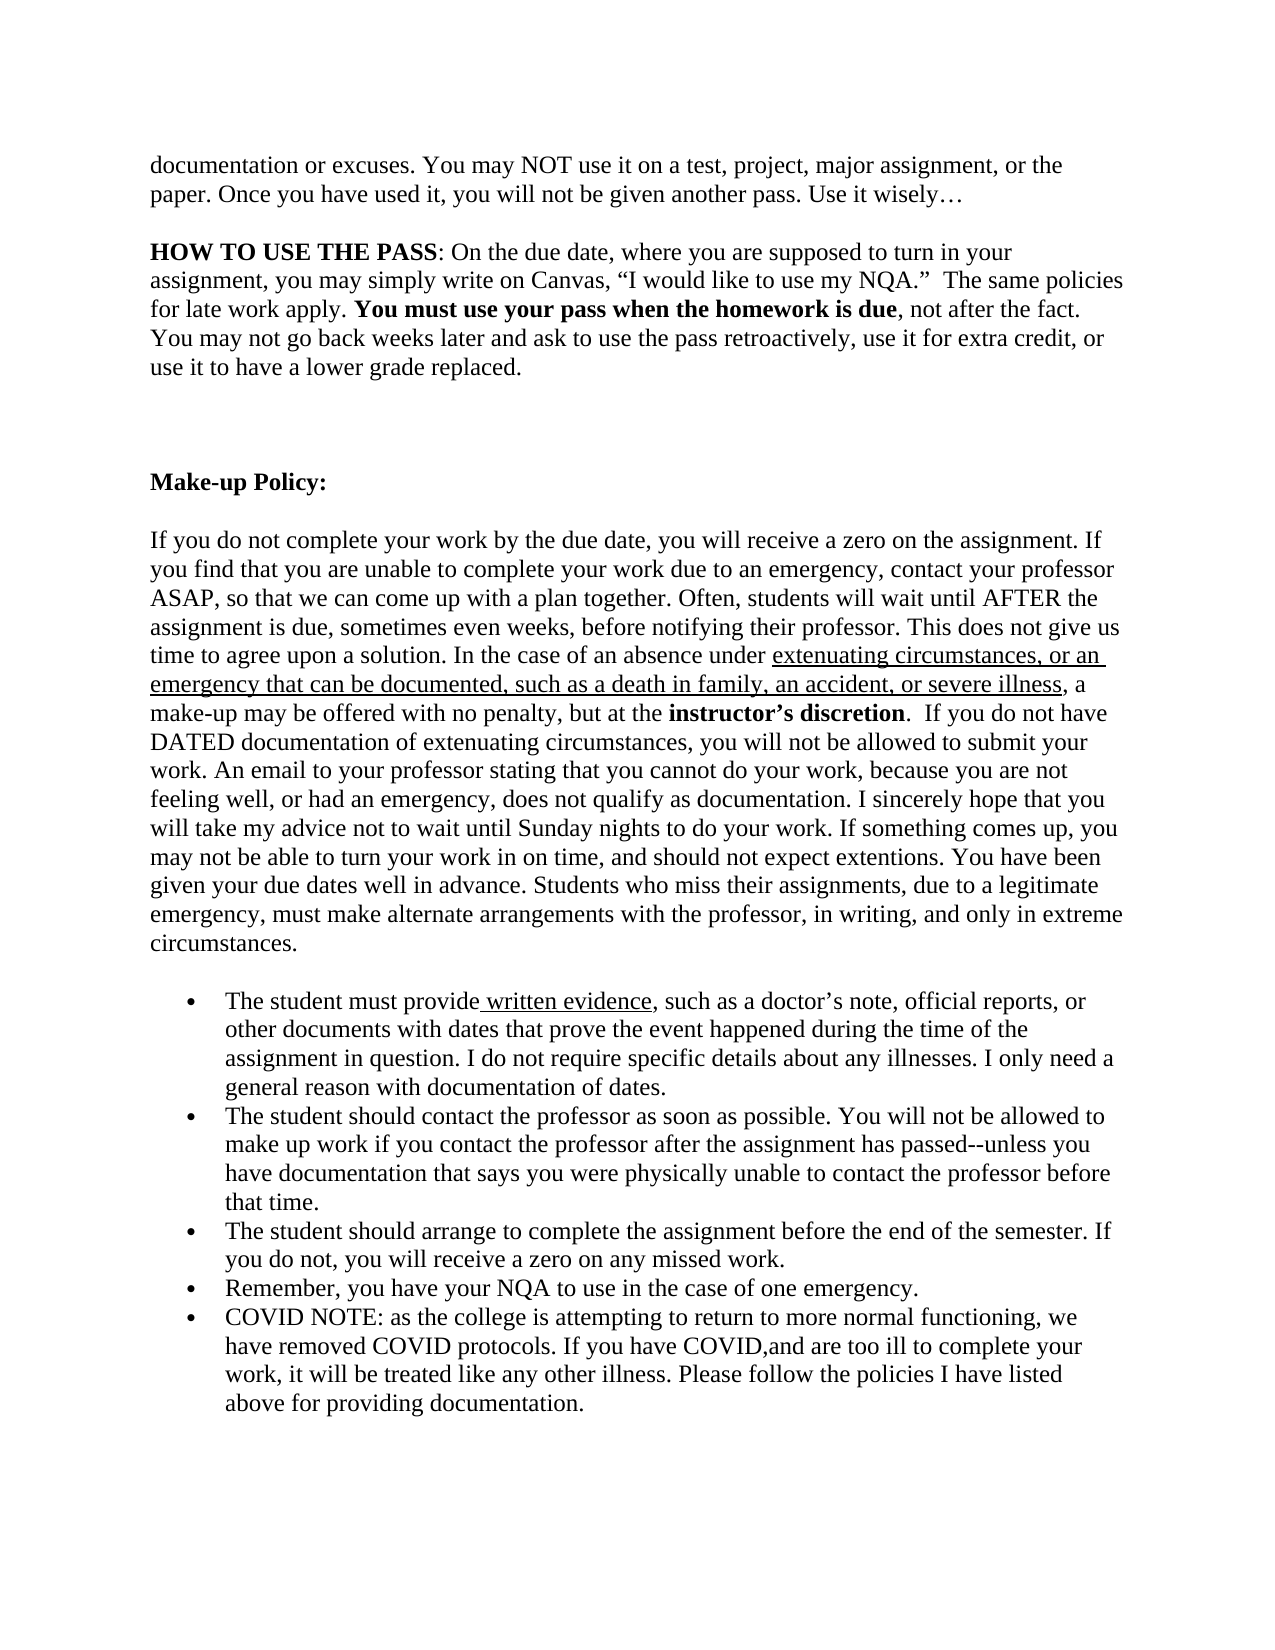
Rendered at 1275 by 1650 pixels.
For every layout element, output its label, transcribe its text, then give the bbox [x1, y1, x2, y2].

list The student must provide written evidence, such as a doctor’s note, official reports, or other documents with dates that prove the event happened during the time of the assignment in question. I do not require specific details about any illnesses. I only need a general reason with documentation of dates. [187, 986, 1125, 1101]
list The student should arrange to complete the assignment before the end of the semester. If you do not, you will receive a zero on any missed work. [187, 1216, 1125, 1273]
list COVID NOTE: as the college is attempting to return to more normal functioning, we have removed COVID protocols. If you have COVID,and are too ill to complete your work, it will be treated like any other illness. Please follow the policies I have listed above for providing documentation. [187, 1302, 1125, 1417]
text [150, 150, 1125, 207]
list Remember, you have your NQA to use in the case of one emergency. [187, 1273, 1125, 1302]
text Make-up Policy: [150, 467, 1125, 496]
list The student should contact the professor as soon as possible. You will not be allowed to make up work if you contact the professor after the assignment has passed--unless you have documentation that says you were physically unable to contact the professor before that time. [187, 1101, 1125, 1216]
text HOW TO USE THE PASS: On the due date, where you are supposed to turn in your assignment, you may simply write on Canvas, “I would like to use my NQA.” The same policies for late work apply. You must use your pass when the homework is due, not after the fact. You may not go back weeks later and ask to use the pass retroactively, use it for extra credit, or use it to have a lower grade replaced. [150, 237, 1125, 380]
text If you do not complete your work by the due date, you will receive a zero on the assignment. If you find that you are unable to complete your work due to an emergency, contact your professor ASAP, so that we can come up with a plan together. Often, students will wait until AFTER the assignment is due, sometimes even weeks, before notifying their professor. This does not give us time to agree upon a solution. In the case of an absence under extenuating circumstances, or an emergency that can be documented, such as a death in family, an accident, or severe illness, a make-up may be offered with no penalty, but at the instructor’s discretion. If you do not have DATED documentation of extenuating circumstances, you will not be allowed to submit your work. An email to your professor stating that you cannot do your work, because you are not feeling well, or had an emergency, does not qualify as documentation. I sincerely hope that you will take my advice not to wait until Sunday nights to do your work. If something comes up, you may not be able to turn your work in on time, and should not expect extentions. You have been given your due dates well in advance. Students who miss their assignments, due to a legitimate emergency, must make alternate arrangements with the professor, in writing, and only in extreme circumstances. [150, 525, 1125, 957]
